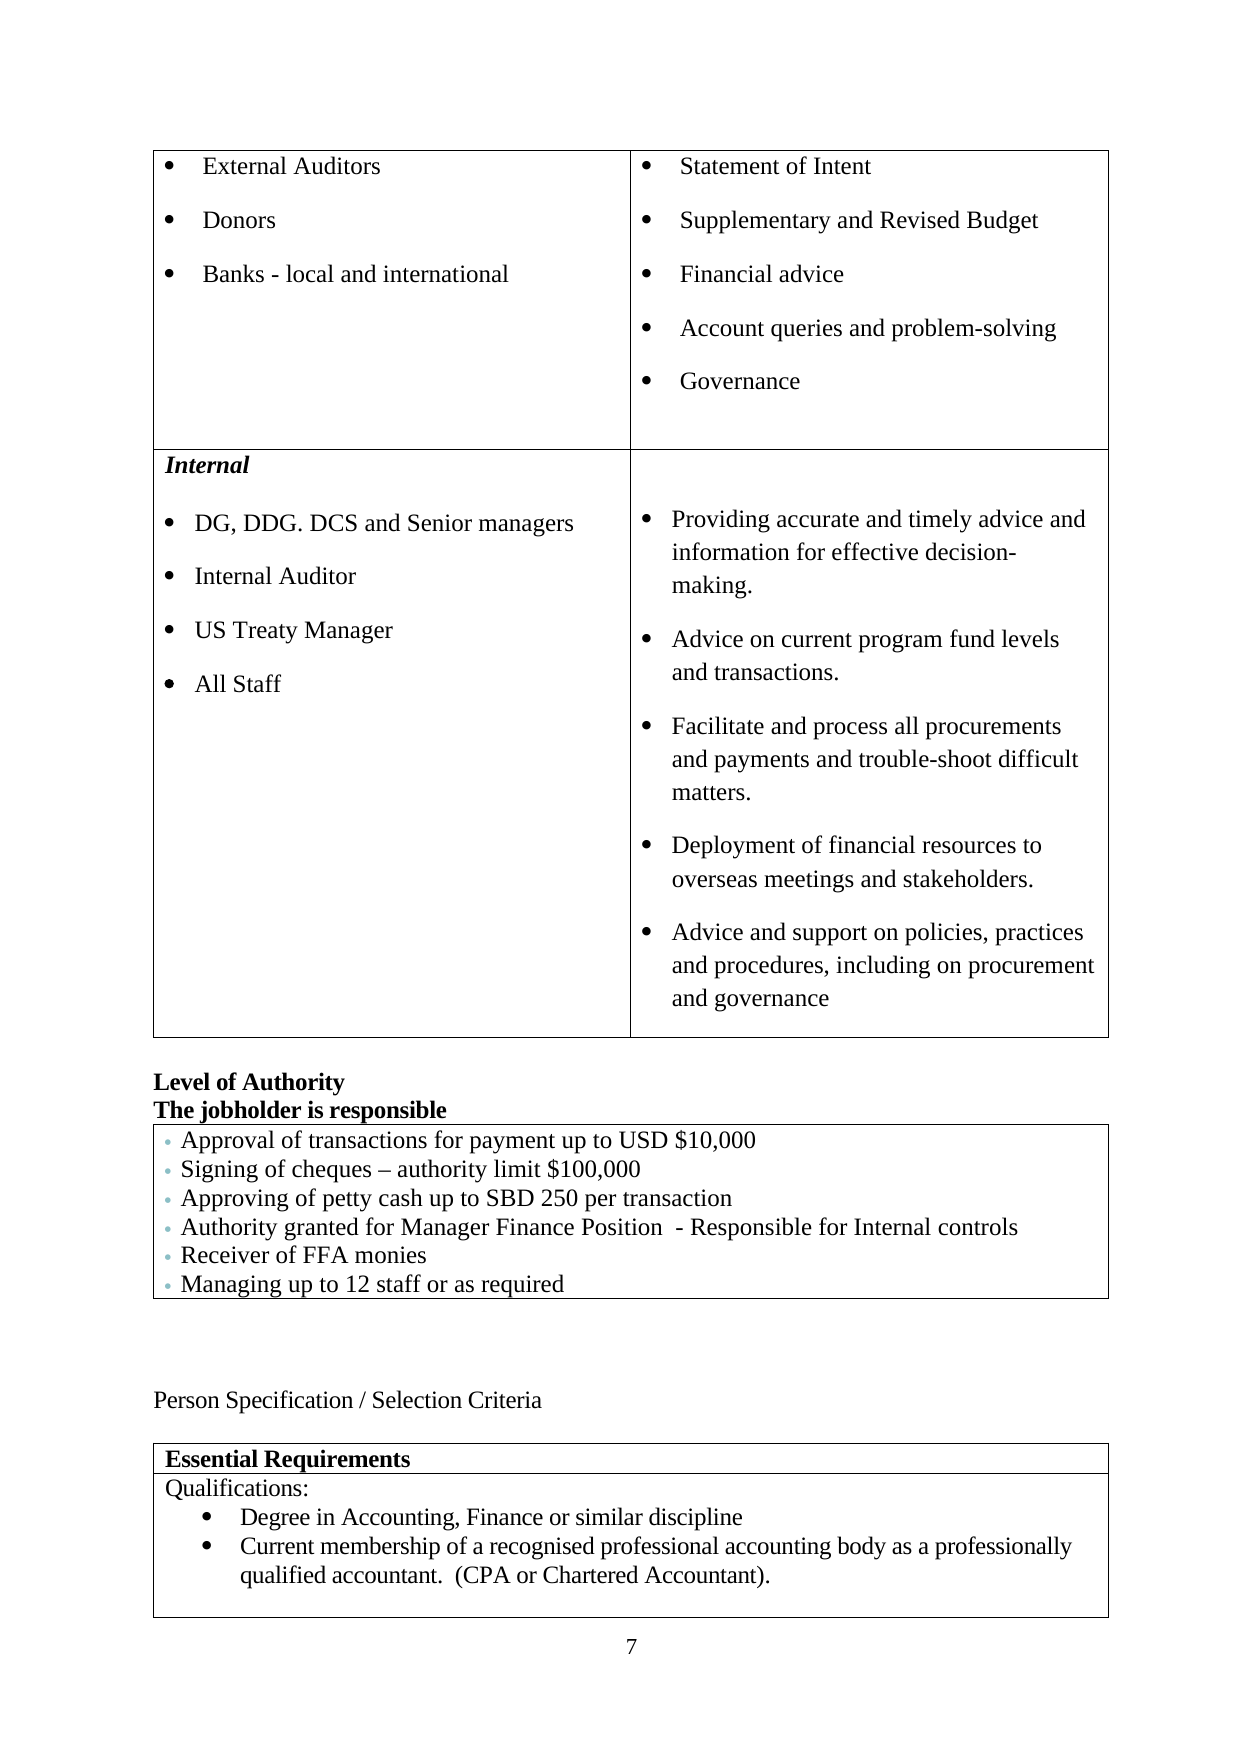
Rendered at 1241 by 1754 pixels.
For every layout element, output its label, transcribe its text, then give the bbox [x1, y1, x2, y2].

table_header Approval of transactions for payment up to USD $10,000 Signing of cheques – authority limit $100,000 Approving of petty cash up to SBD 250 per transaction Authority granted for Manager Finance Position - Responsible for Internal controls Receiver of FFA monies Managing up to 12 staff or as required [154, 1125, 1108, 1298]
table_cell Internal DG, DDG. DCS and Senior managers Internal Auditor US Treaty Manager All Staff [154, 450, 630, 1037]
table_header Essential Requirements [154, 1444, 1108, 1472]
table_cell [154, 151, 630, 449]
table_cell Providing accurate and timely advice and information for effective decision-making. Advice on current program fund levels and transactions. Facilitate and process all procurements and payments and trouble-shoot difficult matters. Deployment of financial resources to overseas meetings and stakeholders. Advice and support on policies, practices and procedures, including on procurement and governance [631, 450, 1108, 1037]
text Person Specification / Selection Criteria [153, 1385, 1110, 1414]
text The jobholder is responsible [153, 1096, 1110, 1124]
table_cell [154, 1474, 1108, 1617]
text Level of Authority [153, 1067, 1110, 1096]
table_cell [631, 151, 1108, 449]
